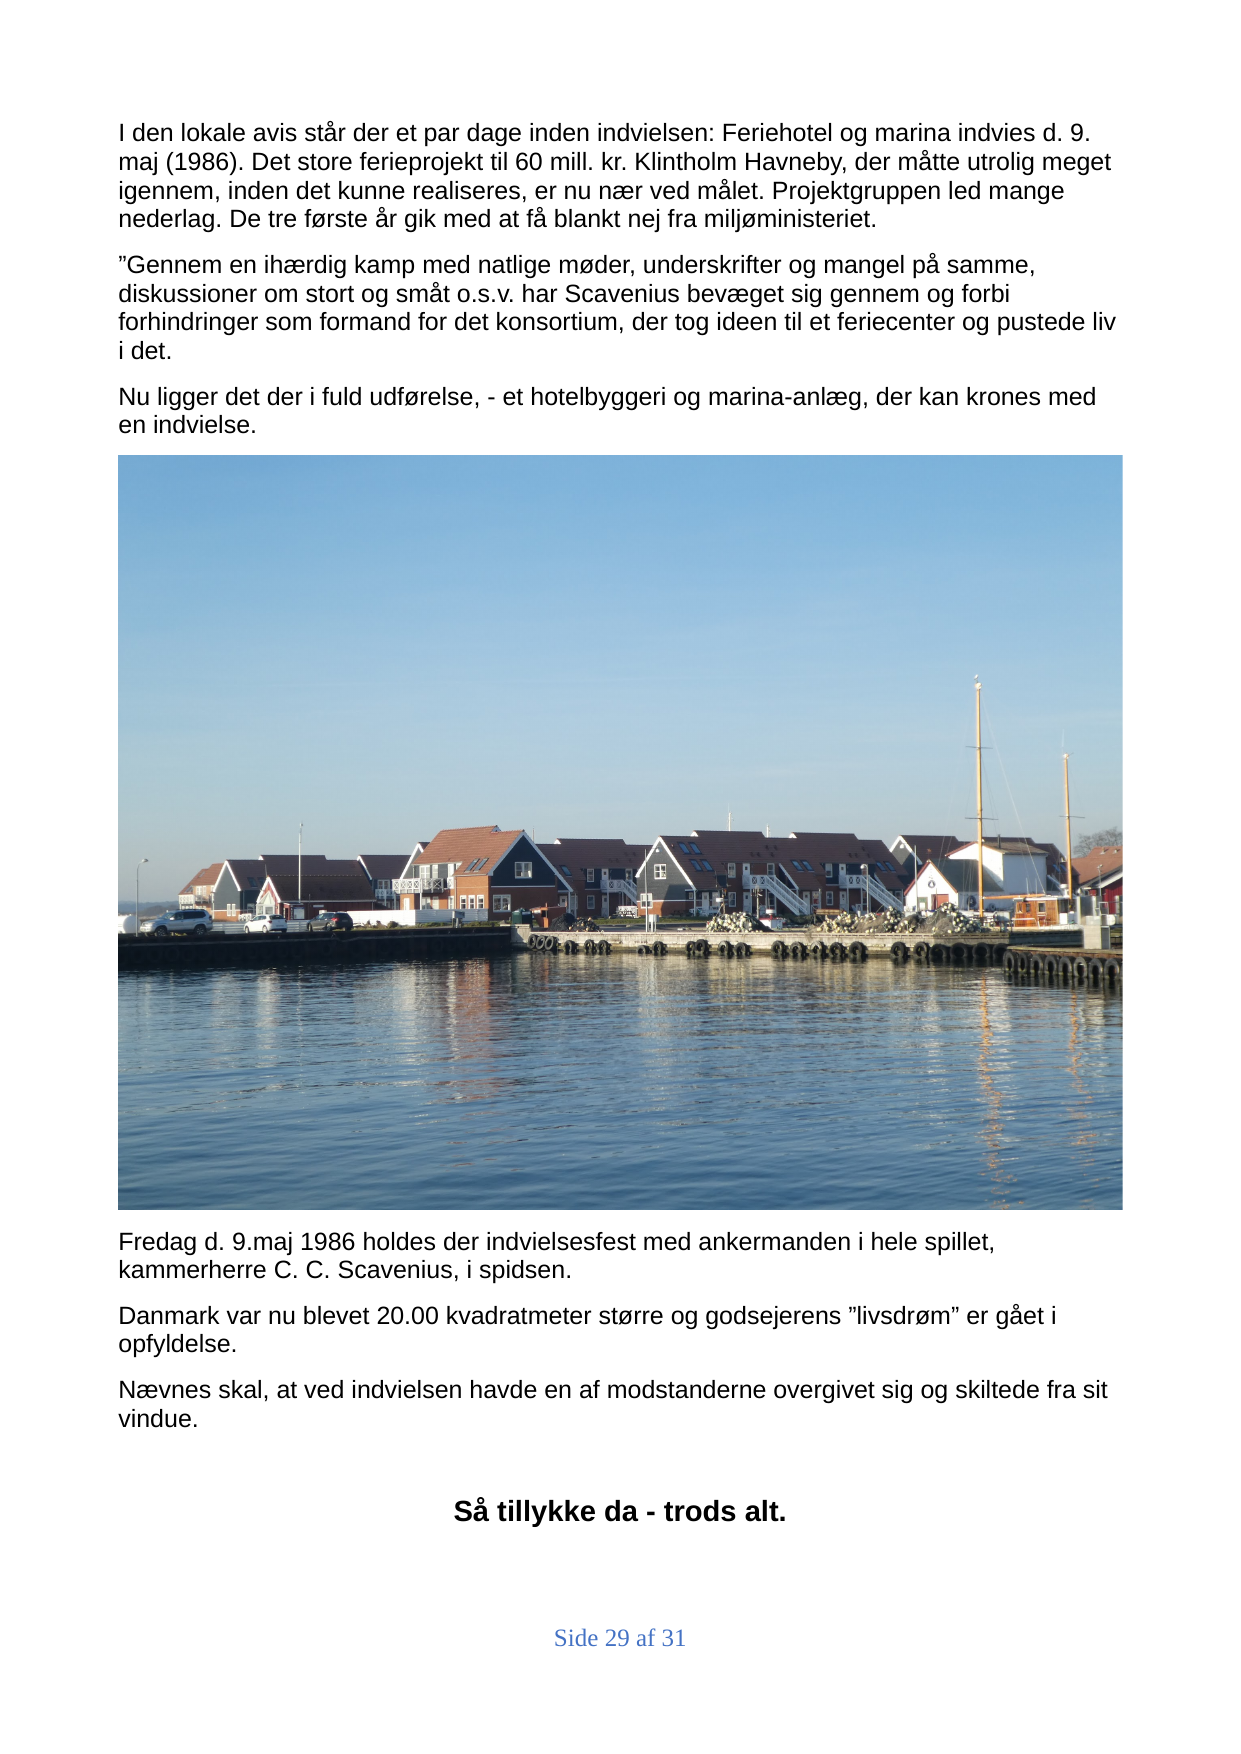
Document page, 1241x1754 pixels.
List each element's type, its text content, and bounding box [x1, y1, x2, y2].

text Så tillykke da - trods alt. [118, 1494, 1122, 1528]
text Nu ligger det der i fuld udførelse, - et hotelbyggeri og marina-anlæg, der kan krones med en indvielse. [118, 381, 1122, 439]
text I den lokale avis står der et par dage inden indvielsen: Feriehotel og marina indvies d. 9. maj (1986). Det store ferieprojekt til 60 mill. kr. Klintholm Havneby, der måtte utrolig meget igennem, inden det kunne realiseres, er nu nær ved målet. Projektgruppen led mange nederlag. De tre første år gik med at få blankt nej fra miljøministeriet. [118, 118, 1122, 233]
picture [118, 455, 1123, 1210]
text Fredag d. 9.maj 1986 holdes der indvielsesfest med ankermanden i hele spillet, kammerherre C. C. Scavenius, i spidsen. [118, 1226, 1122, 1284]
text Danmark var nu blevet 20.00 kvadratmeter større og godsejerens ”livsdrøm” er gået i opfyldelse. [118, 1301, 1122, 1358]
text Nævnes skal, at ved indvielsen havde en af modstanderne overgivet sig og skiltede fra sit vindue. [118, 1375, 1122, 1432]
text ”Gennem en ihærdig kamp med natlige møder, underskrifter og mangel på samme, diskussioner om stort og småt o.s.v. har Scavenius bevæget sig gennem og forbi forhindringer som formand for det konsortium, der tog ideen til et feriecenter og pustede liv i det. [118, 250, 1122, 365]
